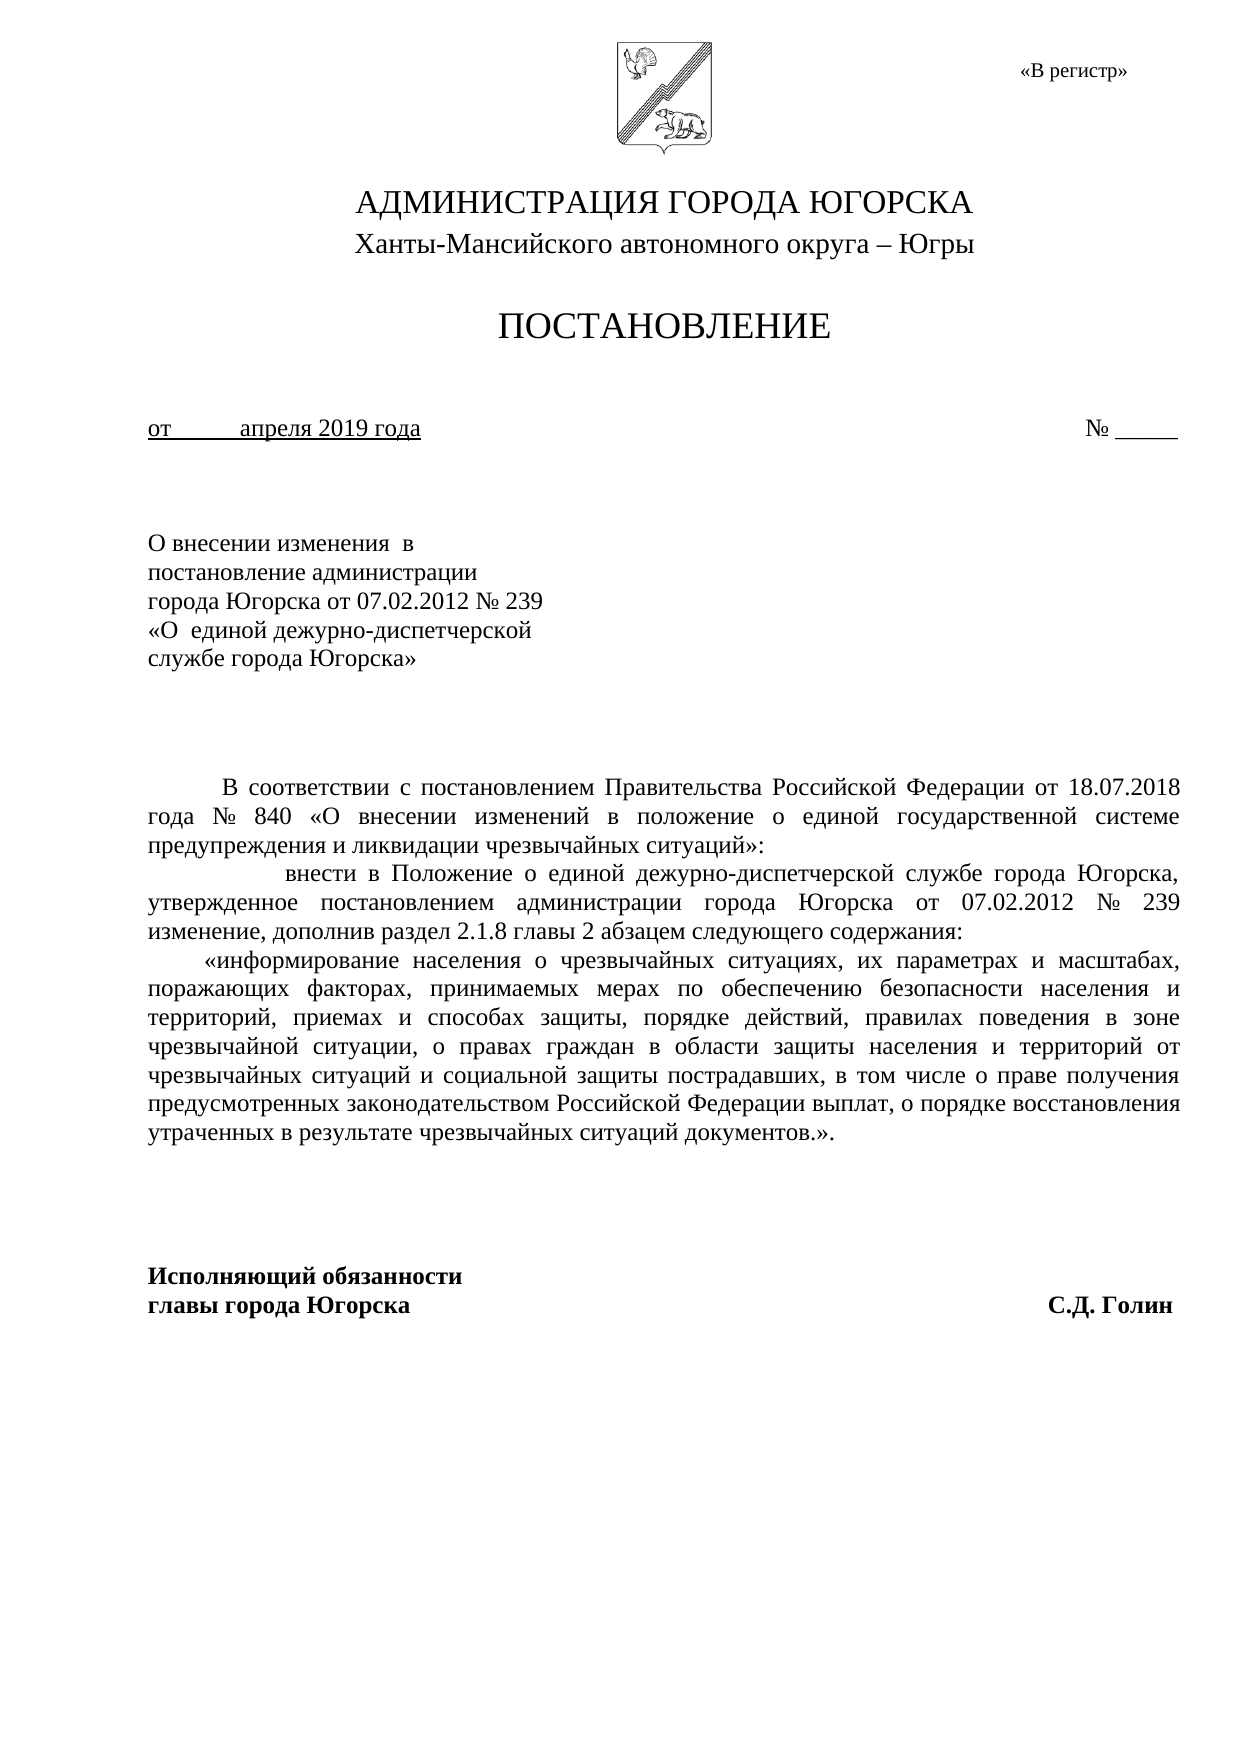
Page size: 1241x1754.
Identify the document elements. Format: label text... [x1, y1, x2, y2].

text от апреля 2019 года № _____ [148, 413, 1181, 442]
text постановление администрации [148, 557, 1181, 586]
text О внесении изменения в [148, 528, 1181, 557]
text ПОСТАНОВЛЕНИЕ [148, 303, 1181, 346]
text города Югорска от 07.02.2012 № 239 [148, 586, 1181, 615]
text В соответствии с постановлением Правительства Российской Федерации от 18.07.2018 года № 840 «О внесении изменений в положение о единой государственной системе предупреждения и ликвидации чрезвычайных ситуаций»: [148, 772, 1181, 858]
subtitle АДМИНИСТРАЦИЯ ГОРОДА ЮГОРСКА [148, 182, 1181, 220]
text «О единой дежурно-диспетчерской [148, 615, 1181, 643]
text Исполняющий обязанности [148, 1261, 1181, 1290]
text «информирование населения о чрезвычайных ситуациях, их параметрах и масштабах, поражающих факторах, принимаемых мерах по обеспечению безопасности населения и территорий, приемах и способах защиты, порядке действий, правилах поведения в зоне чрезвычайной ситуации, о правах граждан в области защиты населения и территорий от чрезвычайных ситуаций и социальной защиты пострадавших, в том числе о праве получения предусмотренных законодательством Российской Федерации выплат, о порядке восстановления утраченных в результате чрезвычайных ситуаций документов.». [148, 945, 1181, 1146]
text внести в Положение о единой дежурно-диспетчерской службе города Югорска, утвержденное постановлением администрации города Югорска от 07.02.2012 № 239 изменение, дополнив раздел 2.1.8 главы 2 абзацем следующего содержания: [148, 858, 1181, 945]
text Ханты-Мансийского автономного округа – Югры [148, 227, 1181, 260]
text главы города Югорска С.Д. Голин [148, 1290, 1181, 1318]
picture [616, 41, 713, 157]
text службе города Югорска» [148, 643, 1181, 672]
